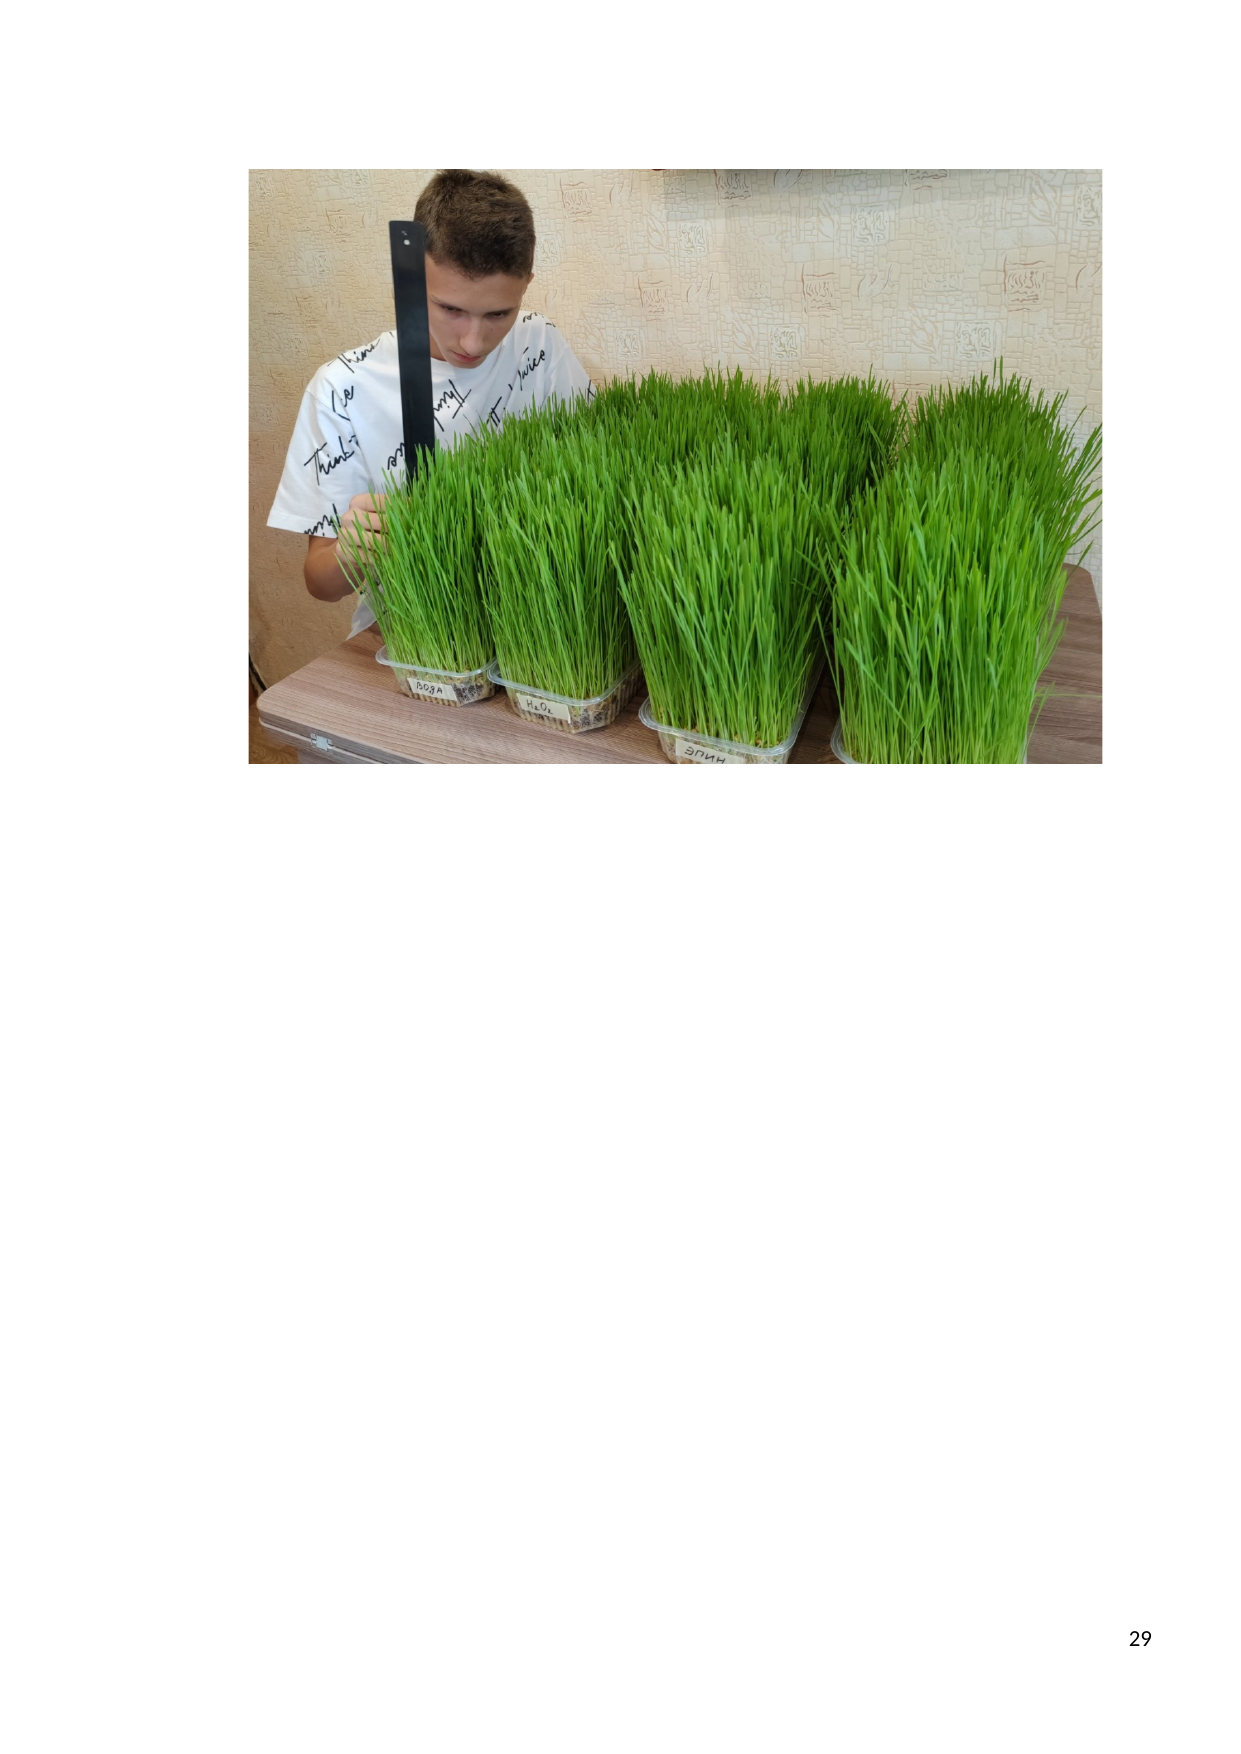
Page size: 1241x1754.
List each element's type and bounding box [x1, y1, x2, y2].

picture [248, 169, 1103, 764]
